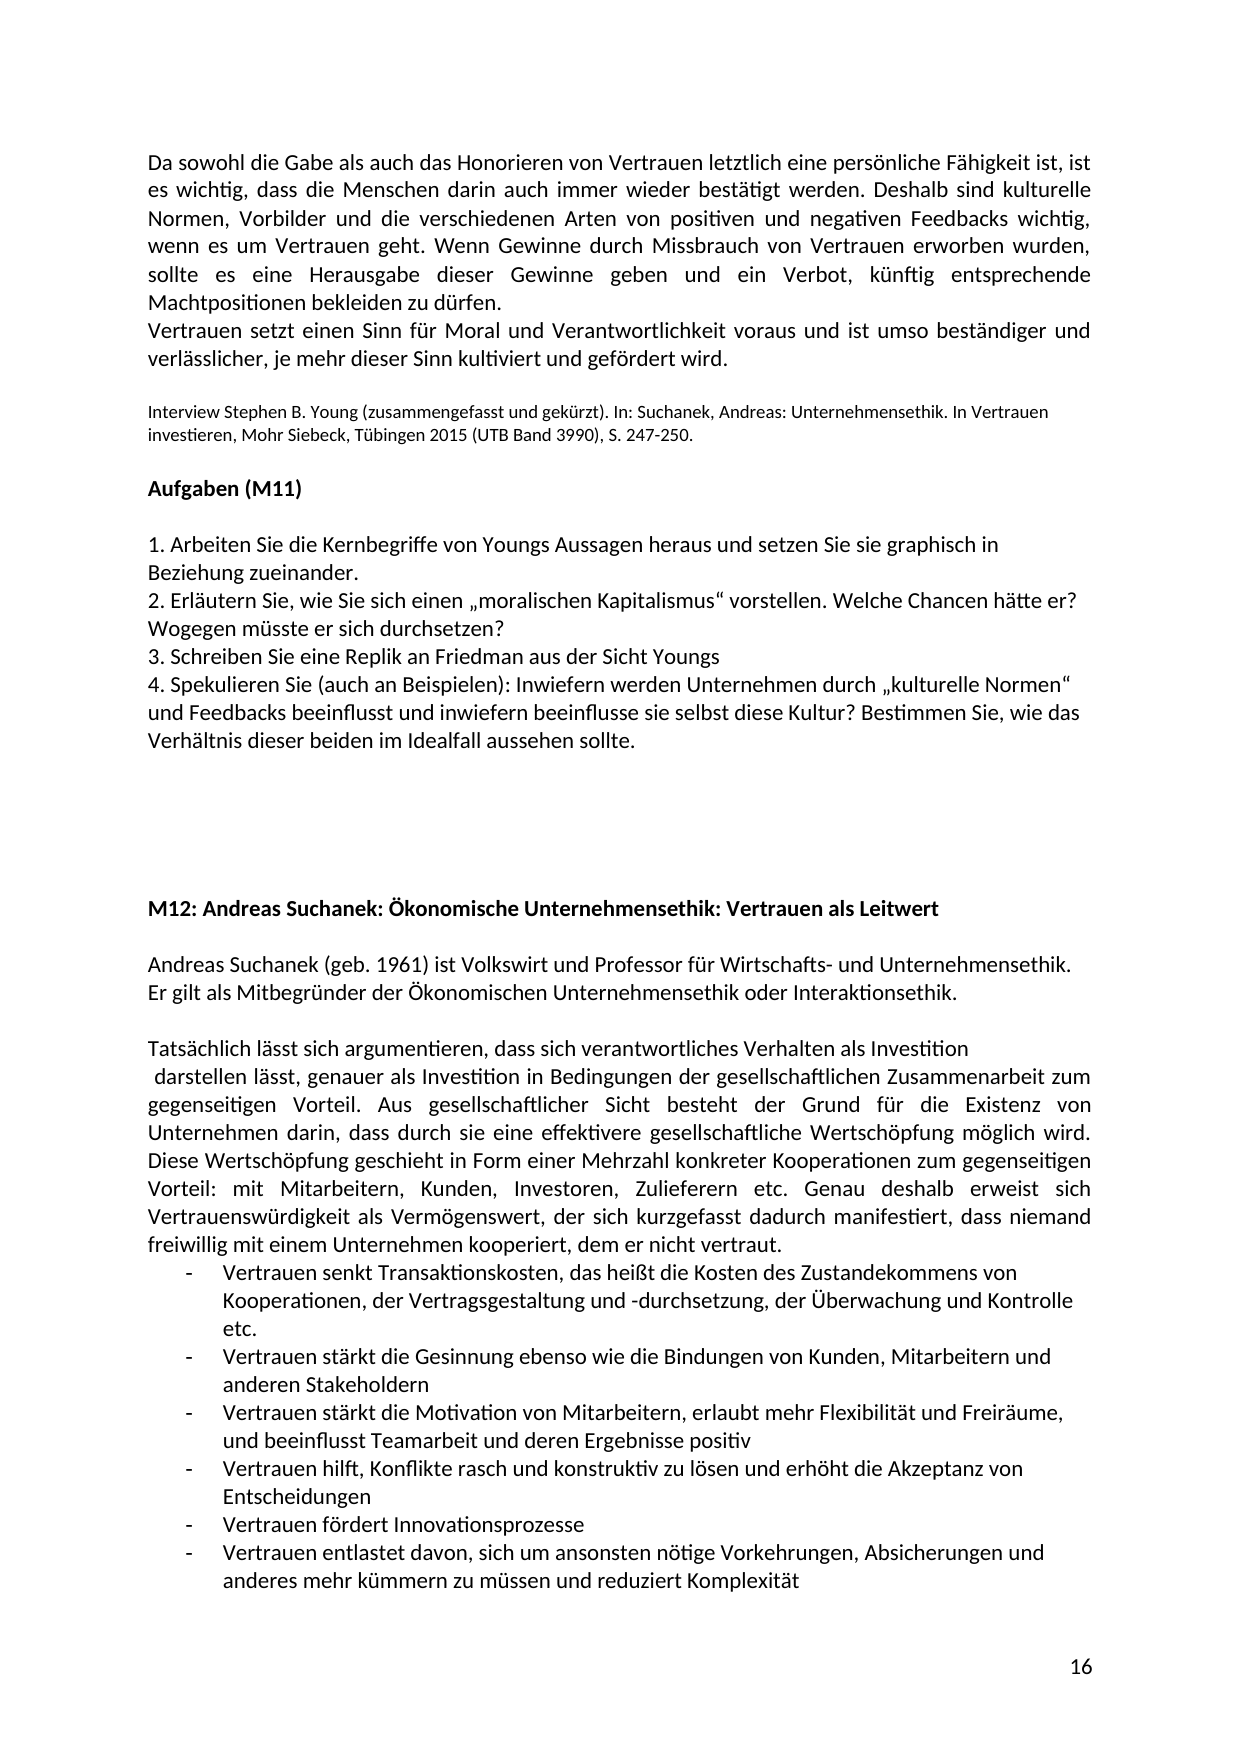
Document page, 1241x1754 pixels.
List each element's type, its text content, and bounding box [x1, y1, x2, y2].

text Vertrauen setzt einen Sinn für Moral und Verantwortlichkeit voraus und ist umso beständiger und verlässlicher, je mehr dieser Sinn kultiviert und gefördert wird. [148, 316, 1093, 372]
text 1. Arbeiten Sie die Kernbegriffe von Youngs Aussagen heraus und setzen Sie sie graphisch in Beziehung zueinander. [148, 530, 1093, 586]
list Vertrauen stärkt die Motivation von Mitarbeitern, erlaubt mehr Flexibilität und Freiräume, und beeinflusst Teamarbeit und deren Ergebnisse positiv [185, 1398, 1093, 1454]
text 3. Schreiben Sie eine Replik an Friedman aus der Sicht Youngs [148, 642, 1093, 670]
list Vertrauen stärkt die Gesinnung ebenso wie die Bindungen von Kunden, Mitarbeitern und anderen Stakeholdern [185, 1342, 1093, 1398]
text Tatsächlich lässt sich argumentieren, dass sich verantwortliches Verhalten als Investition [148, 1034, 1093, 1062]
text 4. Spekulieren Sie (auch an Beispielen): Inwiefern werden Unternehmen durch „kulturelle Normen“ und Feedbacks beeinflusst und inwiefern beeinflusse sie selbst diese Kultur? Bestimmen Sie, wie das Verhältnis dieser beiden im Idealfall aussehen sollte. [148, 670, 1093, 754]
text M12: Andreas Suchanek: Ökonomische Unternehmensethik: Vertrauen als Leitwert [148, 894, 1093, 922]
text Da sowohl die Gabe als auch das Honorieren von Vertrauen letztlich eine persönliche Fähigkeit ist, ist es wichtig, dass die Menschen darin auch immer wieder bestätigt werden. Deshalb sind kulturelle Normen, Vorbilder und die verschiedenen Arten von positiven und negativen Feedbacks wichtig, wenn es um Vertrauen geht. Wenn Gewinne durch Missbrauch von Vertrauen erworben wurden, sollte es eine Herausgabe dieser Gewinne geben und ein Verbot, künftig entsprechende Machtpositionen bekleiden zu dürfen. [148, 148, 1093, 316]
list Vertrauen entlastet davon, sich um ansonsten nötige Vorkehrungen, Absicherungen und anderes mehr kümmern zu müssen und reduziert Komplexität [185, 1538, 1093, 1594]
text darstellen lässt, genauer als Investition in Bedingungen der gesellschaftlichen Zusammenarbeit zum gegenseitigen Vorteil. Aus gesellschaftlicher Sicht besteht der Grund für die Existenz von Unternehmen darin, dass durch sie eine effektivere gesellschaftliche Wertschöpfung möglich wird. Diese Wertschöpfung geschieht in Form einer Mehrzahl konkreter Kooperationen zum gegenseitigen Vorteil: mit Mitarbeitern, Kunden, Investoren, Zulieferern etc. Genau deshalb erweist sich Vertrauenswürdigkeit als Vermögenswert, der sich kurzgefasst dadurch manifestiert, dass niemand freiwillig mit einem Unternehmen kooperiert, dem er nicht vertraut. [148, 1062, 1093, 1258]
text Andreas Suchanek (geb. 1961) ist Volkswirt und Professor für Wirtschafts- und Unternehmensethik. Er gilt als Mitbegründer der Ökonomischen Unternehmensethik oder Interaktionsethik. [148, 950, 1093, 1006]
list Vertrauen fördert Innovationsprozesse [185, 1510, 1093, 1538]
text Interview Stephen B. Young (zusammengefasst und gekürzt). In: Suchanek, Andreas: Unternehmensethik. In Vertrauen investieren, Mohr Siebeck, Tübingen 2015 (UTB Band 3990), S. 247-250. [148, 400, 1093, 446]
text Aufgaben (M11) [148, 474, 1093, 502]
text 2. Erläutern Sie, wie Sie sich einen „moralischen Kapitalismus“ vorstellen. Welche Chancen hätte er? Wogegen müsste er sich durchsetzen? [148, 586, 1093, 642]
list Vertrauen senkt Transaktionskosten, das heißt die Kosten des Zustandekommens von Kooperationen, der Vertragsgestaltung und -durchsetzung, der Überwachung und Kontrolle etc. [185, 1258, 1093, 1342]
list Vertrauen hilft, Konflikte rasch und konstruktiv zu lösen und erhöht die Akzeptanz von Entscheidungen [185, 1454, 1093, 1510]
